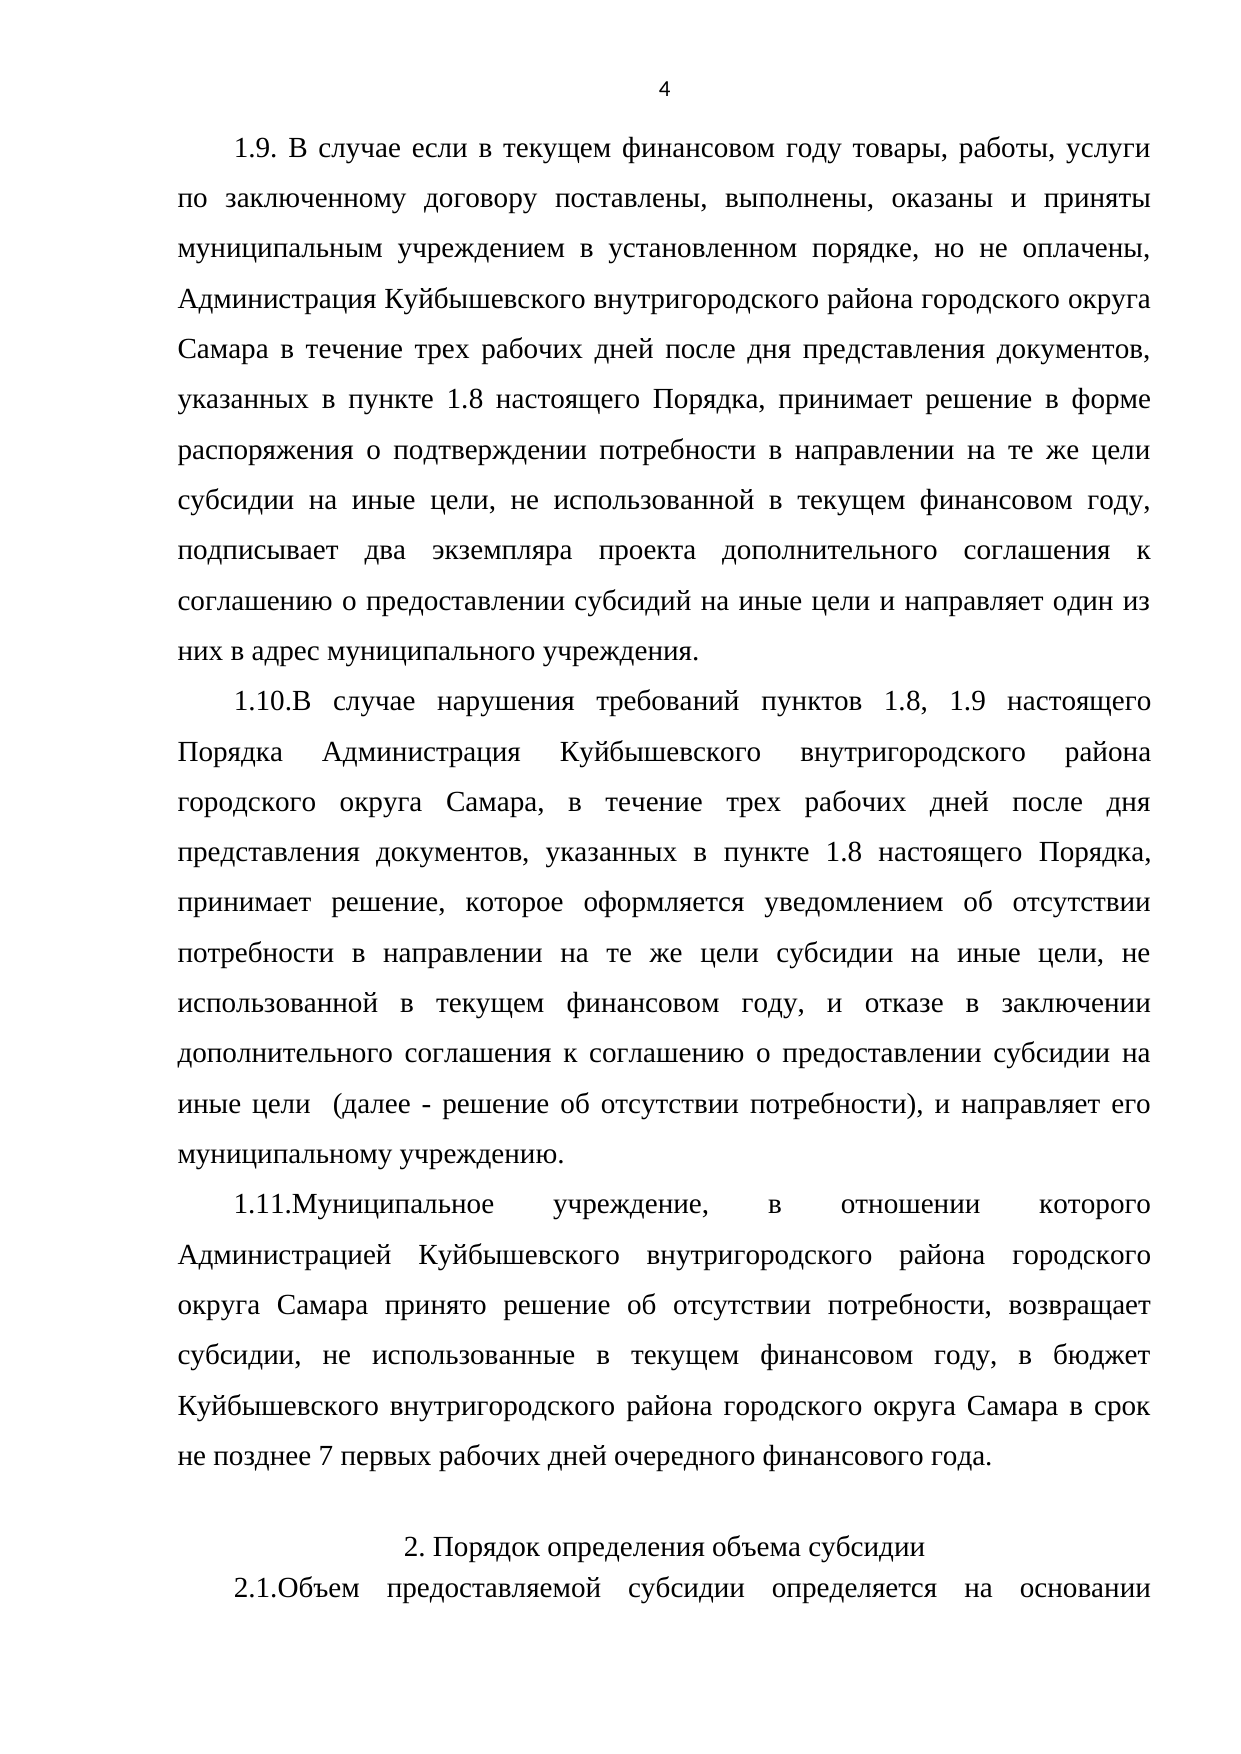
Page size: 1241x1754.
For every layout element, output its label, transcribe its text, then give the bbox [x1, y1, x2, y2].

text 1.10.В случае нарушения требований пунктов 1.8, 1.9 настоящего Порядка Администрация Куйбышевского внутригородского района городского округа Самара, в течение трех рабочих дней после дня представления документов, указанных в пункте 1.8 настоящего Порядка, принимает решение, которое оформляется уведомлением об отсутствии потребности в направлении на те же цели субсидии на иные цели, не использованной в текущем финансовом году, и отказе в заключении дополнительного соглашения к соглашению о предоставлении субсидии на иные цели (далее - решение об отсутствии потребности), и направляет его муниципальному учреждению. [177, 683, 1152, 1170]
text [177, 1570, 1152, 1603]
text 2. Порядок определения объема субсидии [177, 1529, 1152, 1563]
text 1.9. В случае если в текущем финансовом году товары, работы, услуги по заключенному договору поставлены, выполнены, оказаны и приняты муниципальным учреждением в установленном порядке, но не оплачены, Администрация Куйбышевского внутригородского района городского округа Самара в течение трех рабочих дней после дня представления документов, указанных в пункте 1.8 настоящего Порядка, принимает решение в форме распоряжения о подтверждении потребности в направлении на те же цели субсидии на иные цели, не использованной в текущем финансовом году, подписывает два экземпляра проекта дополнительного соглашения к соглашению о предоставлении субсидий на иные цели и направляет один из них в адрес муниципального учреждения. [177, 130, 1152, 667]
text 1.11.Муниципальное учреждение, в отношении которого Администрацией Куйбышевского внутригородского района городского округа Самара принято решение об отсутствии потребности, возвращает субсидии, не использованные в текущем финансовом году, в бюджет Куйбышевского внутригородского района городского округа Самара в срок не позднее 7 первых рабочих дней очередного финансового года. [177, 1186, 1152, 1472]
